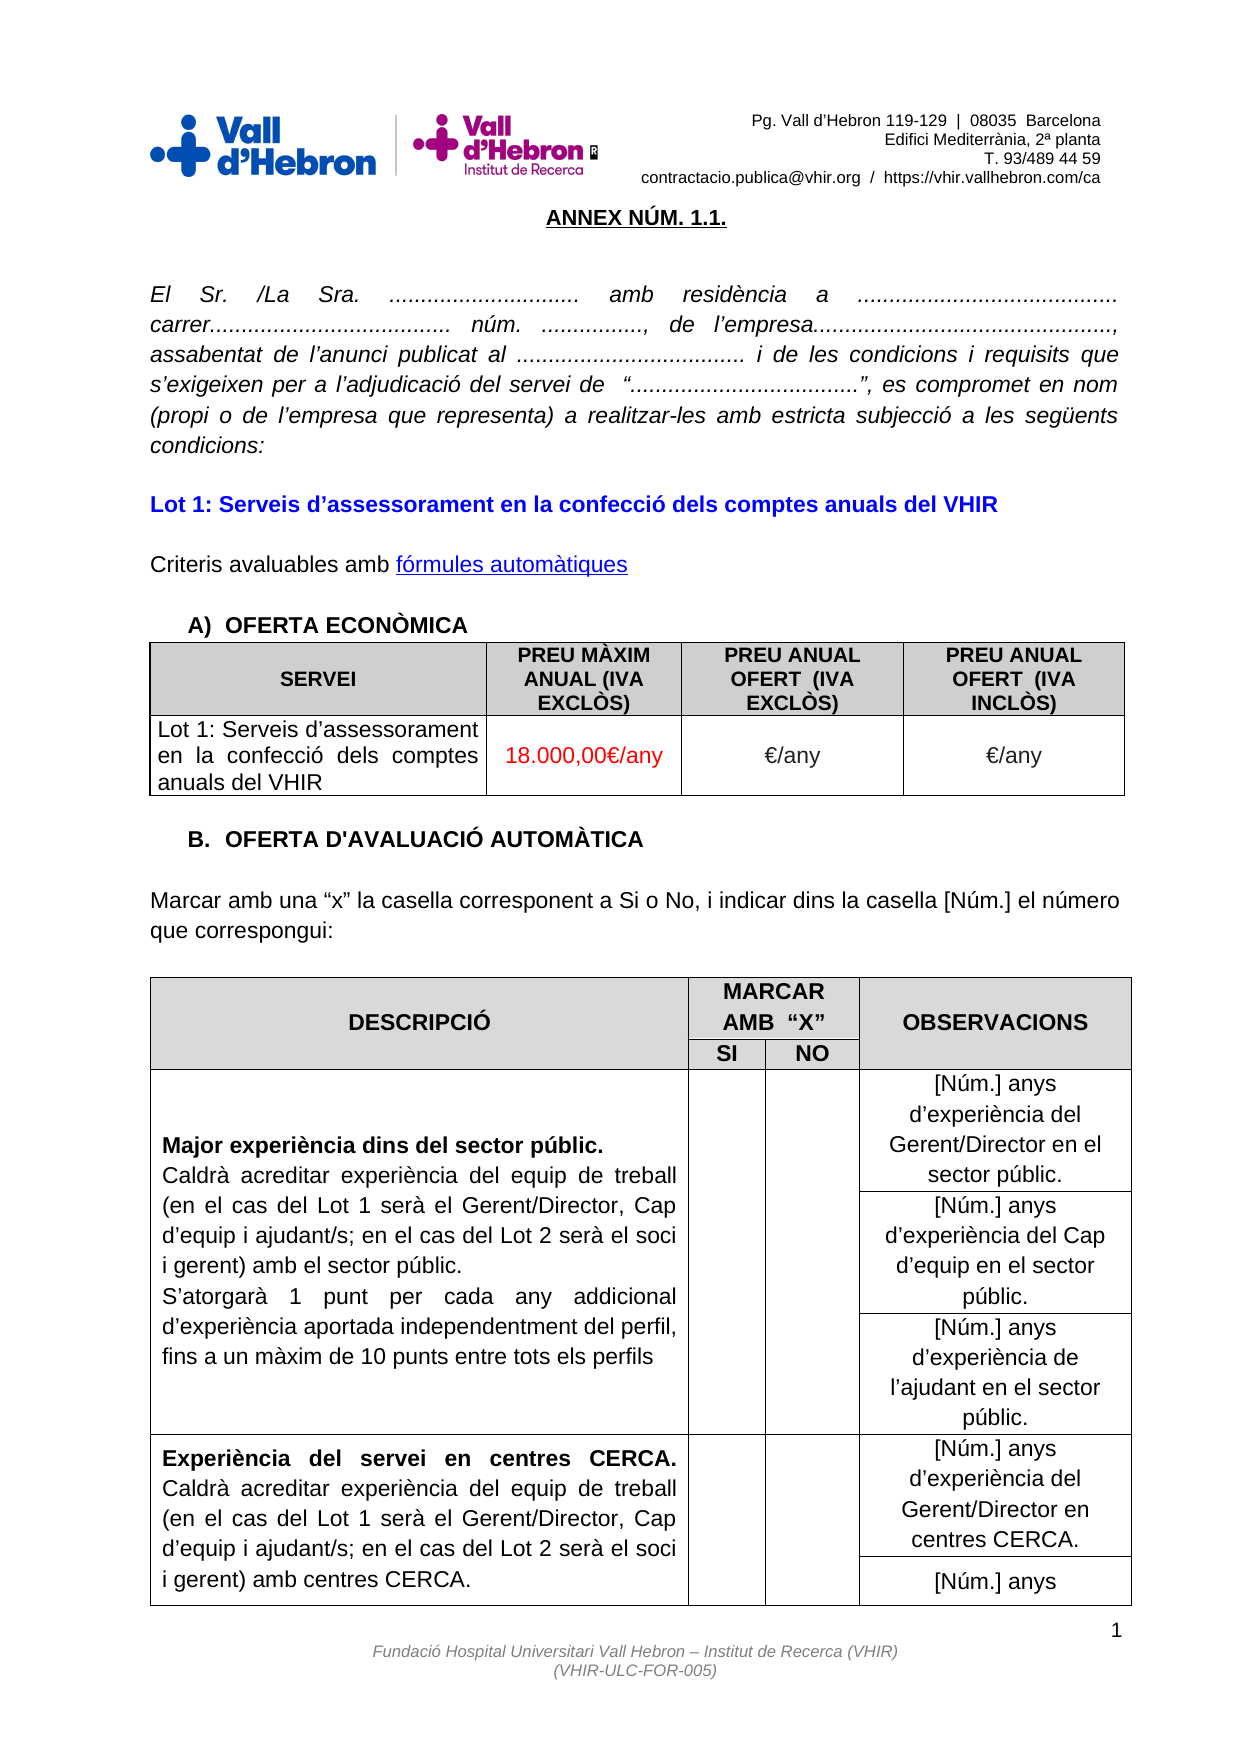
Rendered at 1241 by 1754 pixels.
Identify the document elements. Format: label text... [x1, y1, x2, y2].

table_header OBSERVACIONS [860, 978, 1131, 1069]
table_cell Lot 1: Serveis d’assessorament en la confecció dels comptes anuals del VHIR [151, 716, 486, 795]
table_cell NO [766, 1040, 859, 1069]
table_cell Major experiència dins del sector públic. Caldrà acreditar experiència del equip de treball (en el cas del Lot 1 serà el Gerent/Director, Cap d’equip i ajudant/s; en el cas del Lot 2 serà el soci i gerent) amb el sector públic. S’atorgarà 1 punt per cada any addicional d’experiència aportada independentment del perfil, fins a un màxim de 10 punts entre tots els perfils [151, 1070, 688, 1434]
table_header PREU ANUAL OFERT (IVA INCLÒS) [904, 643, 1124, 715]
picture [150, 114, 598, 177]
table_header MARCAR AMB “X” [689, 978, 859, 1038]
text Lot 1: Serveis d’assessorament en la confecció dels comptes anuals del VHIR [150, 491, 1122, 517]
table_cell SI [689, 1040, 765, 1069]
table_cell [Núm.] anys d’experiència del Cap d’equip en el sector públic. [860, 1192, 1131, 1312]
table_cell €/any [904, 716, 1124, 795]
table_header DESCRIPCIÓ [151, 978, 688, 1069]
table_header PREU ANUAL OFERT (IVA EXCLÒS) [682, 643, 903, 715]
table_cell [689, 1435, 765, 1605]
text El Sr. /La Sra. .............................. amb residència a ......................................... carrer...................................... núm. ................, de l’empresa..............................................., assabentat de l’anunci publicat al .................................... i de les condicions i requisits que s’exigeixen per a l’adjudicació del servei de “....................................”, es compromet en nom (propi o de l’empresa que representa) a realitzar-les amb estricta subjecció a les següents condicions: [150, 281, 1122, 458]
table_cell [766, 1070, 859, 1434]
table_cell €/any [682, 716, 903, 795]
table_cell Experiència del servei en centres CERCA. Caldrà acreditar experiència del equip de treball (en el cas del Lot 1 serà el Gerent/Director, Cap d’equip i ajudant/s; en el cas del Lot 2 serà el soci i gerent) amb centres CERCA. S’atorgarà 1 punt per cada any addicional d’experiència aportada independentment del perfil, fins a un màxim de 10 punts entre tots els perfils. [151, 1435, 688, 1605]
table_cell 18.000,00€/any [487, 716, 681, 795]
table_cell [Núm.] anys d’experiència del Gerent/Director en el sector públic. [860, 1070, 1131, 1191]
text Criteris avaluables amb fórmules automàtiques [150, 551, 1122, 578]
text Marcar amb una “x” la casella corresponent a Si o No, i indicar dins la casella [Núm.] el número que correspongui: [150, 887, 1122, 943]
list OFERTA ECONÒMICA [187, 612, 1122, 638]
list OFERTA D'AVALUACIÓ AUTOMÀTICA [187, 826, 1122, 853]
table_header PREU MÀXIM ANUAL (IVA EXCLÒS) [487, 643, 681, 715]
table_cell [766, 1435, 859, 1605]
table_header SERVEI [151, 643, 486, 715]
text ANNEX NÚM. 1.1. [150, 177, 1122, 230]
table_cell [689, 1070, 765, 1434]
table_cell [Núm.] anys d’experiència del Gerent/Director en centres CERCA. [860, 1435, 1131, 1556]
table_cell [Núm.] anys d’experiència de l’ajudant en el sector públic. [860, 1314, 1131, 1434]
table_cell [Núm.] anys d’experiència del Cap d’equip en centres CERCA. [860, 1557, 1131, 1605]
